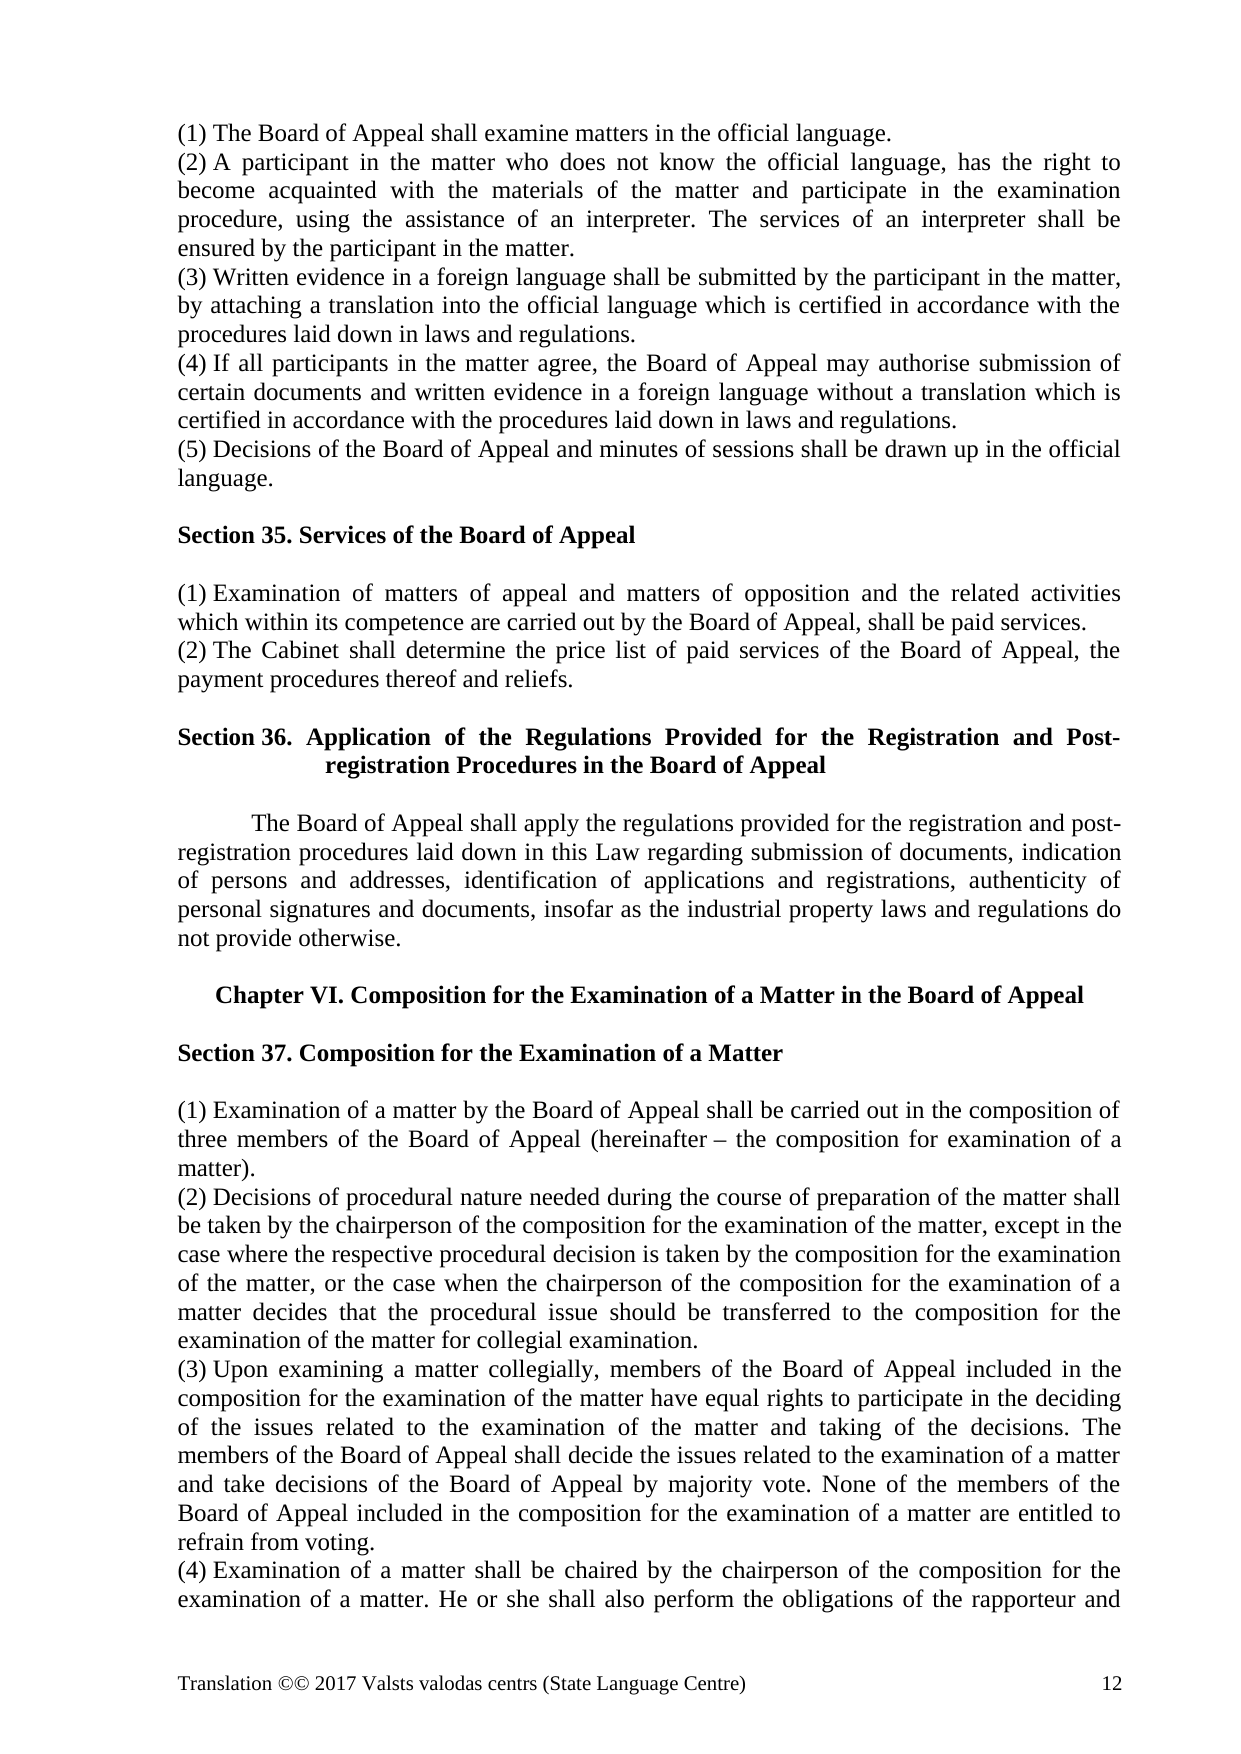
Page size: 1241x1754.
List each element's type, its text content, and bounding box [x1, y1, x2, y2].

text (2) The Cabinet shall determine the price list of paid services of the Board of Appeal, the payment procedures thereof and reliefs. [177, 636, 1122, 693]
text (2) Decisions of procedural nature needed during the course of preparation of the matter shall be taken by the chairperson of the composition for the examination of the matter, except in the case where the respective procedural decision is taken by the composition for the examination of the matter, or the case when the chairperson of the composition for the examination of a matter decides that the procedural issue should be transferred to the composition for the examination of the matter for collegial examination. [177, 1182, 1122, 1354]
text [177, 1556, 1122, 1613]
text (2) A participant in the matter who does not know the official language, has the right to become acquainted with the materials of the matter and participate in the examination procedure, using the assistance of an interpreter. The services of an interpreter shall be ensured by the participant in the matter. [177, 147, 1122, 262]
text (1) Examination of matters of appeal and matters of opposition and the related activities which within its competence are carried out by the Board of Appeal, shall be paid services. [177, 578, 1122, 636]
text Section 36. Application of the Regulations Provided for the Registration and Post-registration Procedures in the Board of Appeal [177, 722, 1122, 779]
text (1) The Board of Appeal shall examine matters in the official language. [177, 118, 1122, 147]
text The Board of Appeal shall apply the regulations provided for the registration and post-registration procedures laid down in this Law regarding submission of documents, indication of persons and addresses, identification of applications and registrations, authenticity of personal signatures and documents, insofar as the industrial property laws and regulations do not provide otherwise. [177, 808, 1122, 952]
text (3) Upon examining a matter collegially, members of the Board of Appeal included in the composition for the examination of the matter have equal rights to participate in the deciding of the issues related to the examination of the matter and taking of the decisions. The members of the Board of Appeal shall decide the issues related to the examination of a matter and take decisions of the Board of Appeal by majority vote. None of the members of the Board of Appeal included in the composition for the examination of a matter are entitled to refrain from voting. [177, 1354, 1122, 1556]
text Chapter VI. Composition for the Examination of a Matter in the Board of Appeal [177, 981, 1122, 1009]
text Section 35. Services of the Board of Appeal [177, 521, 1122, 549]
text (1) Examination of a matter by the Board of Appeal shall be carried out in the composition of three members of the Board of Appeal (hereinafter – the composition for examination of a matter). [177, 1096, 1122, 1182]
text (4) If all participants in the matter agree, the Board of Appeal may authorise submission of certain documents and written evidence in a foreign language without a translation which is certified in accordance with the procedures laid down in laws and regulations. [177, 348, 1122, 434]
text (3) Written evidence in a foreign language shall be submitted by the participant in the matter, by attaching a translation into the official language which is certified in accordance with the procedures laid down in laws and regulations. [177, 262, 1122, 348]
text (5) Decisions of the Board of Appeal and minutes of sessions shall be drawn up in the official language. [177, 434, 1122, 492]
text Section 37. Composition for the Examination of a Matter [177, 1038, 1122, 1067]
